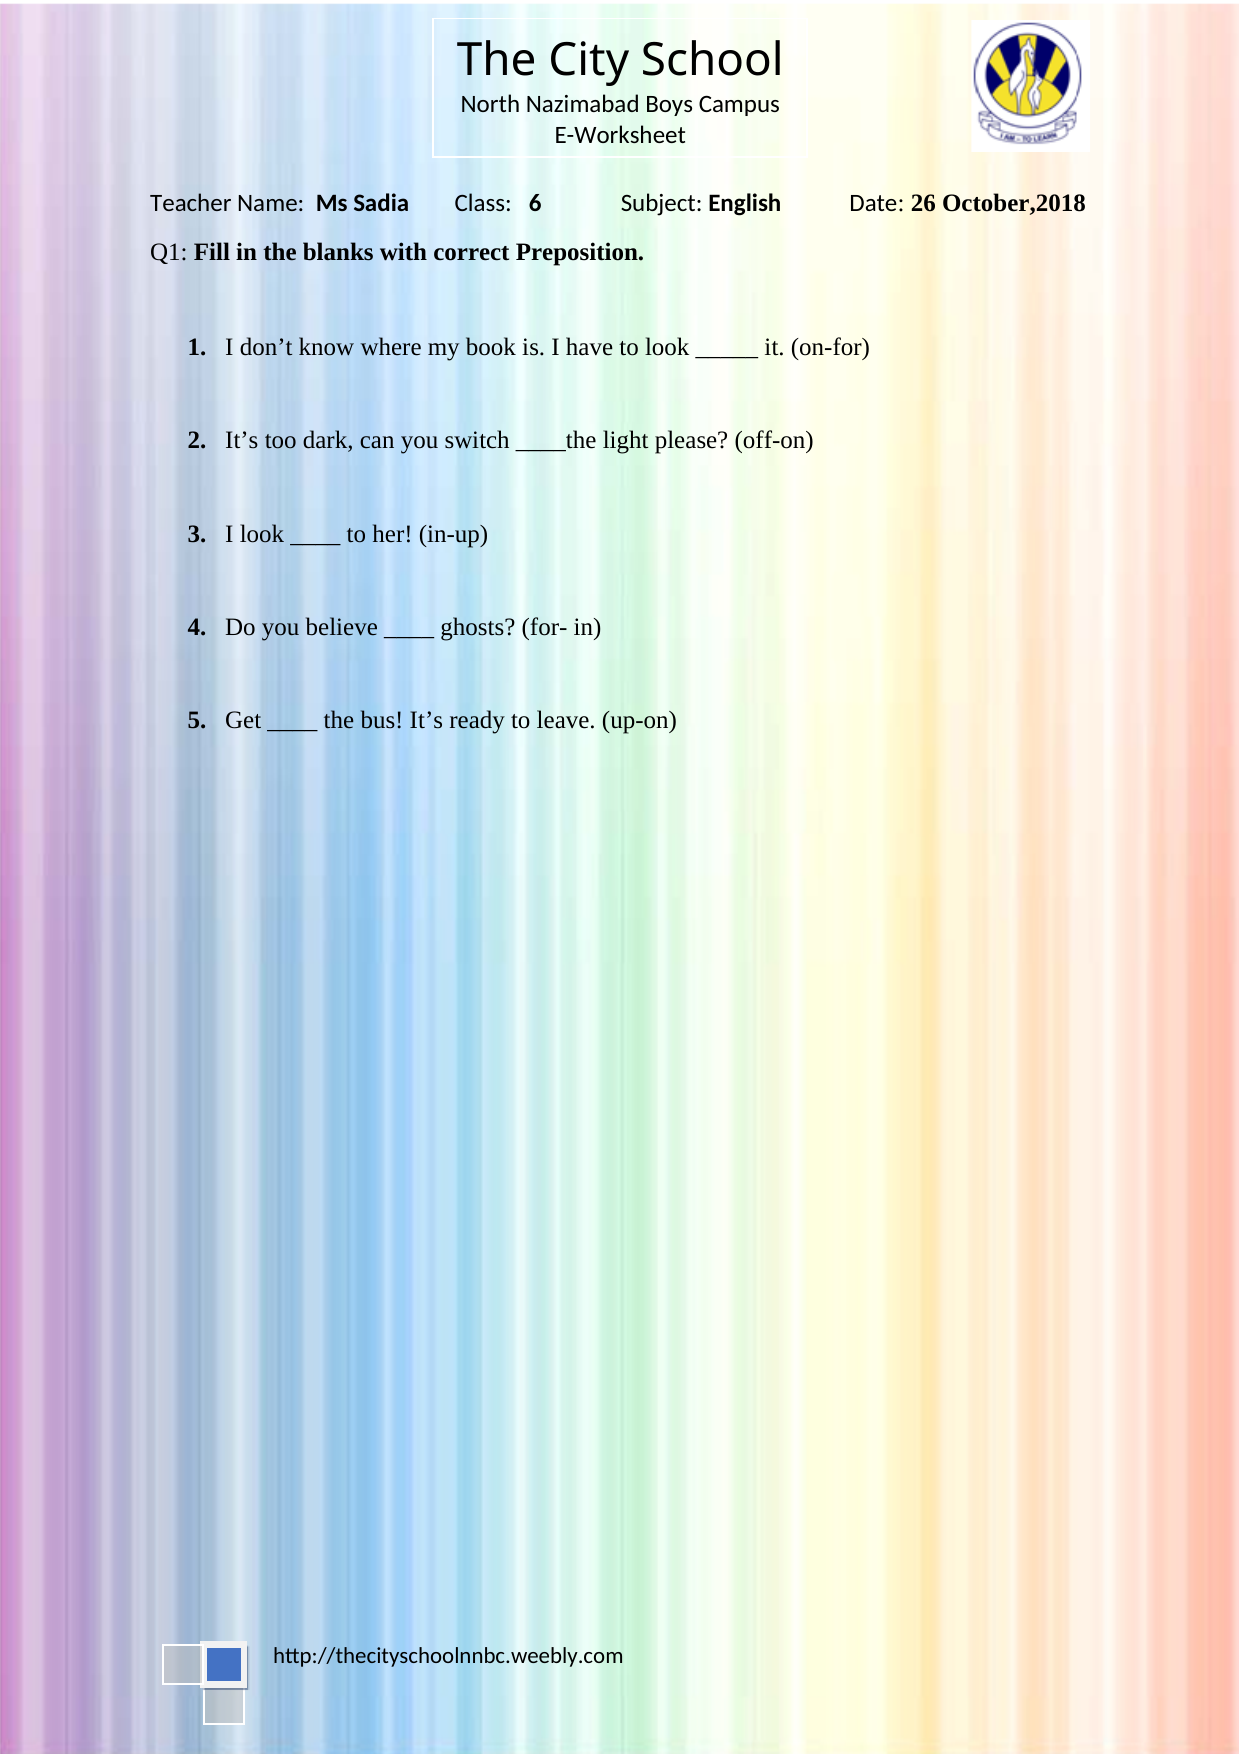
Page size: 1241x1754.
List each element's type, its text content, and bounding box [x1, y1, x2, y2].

text Q1: Fill in the blanks with correct Preposition. [150, 237, 1090, 266]
list I look ____ to her! (in-up) [187, 519, 1090, 547]
list Do you believe ____ ghosts? (for- in) [187, 612, 1090, 641]
list Get ____ the bus! It’s ready to leave. (up-on) [187, 705, 1090, 734]
list I don’t know where my book is. I have to look _____ it. (on-for) [187, 332, 1090, 361]
text Teacher Name: Ms Sadia Class: 6 Subject: English Date: 26 October,2018 [150, 187, 1090, 218]
list It’s too dark, can you switch ____the light please? (off-on) [187, 426, 1090, 454]
picture [0, 1, 1239, 1754]
